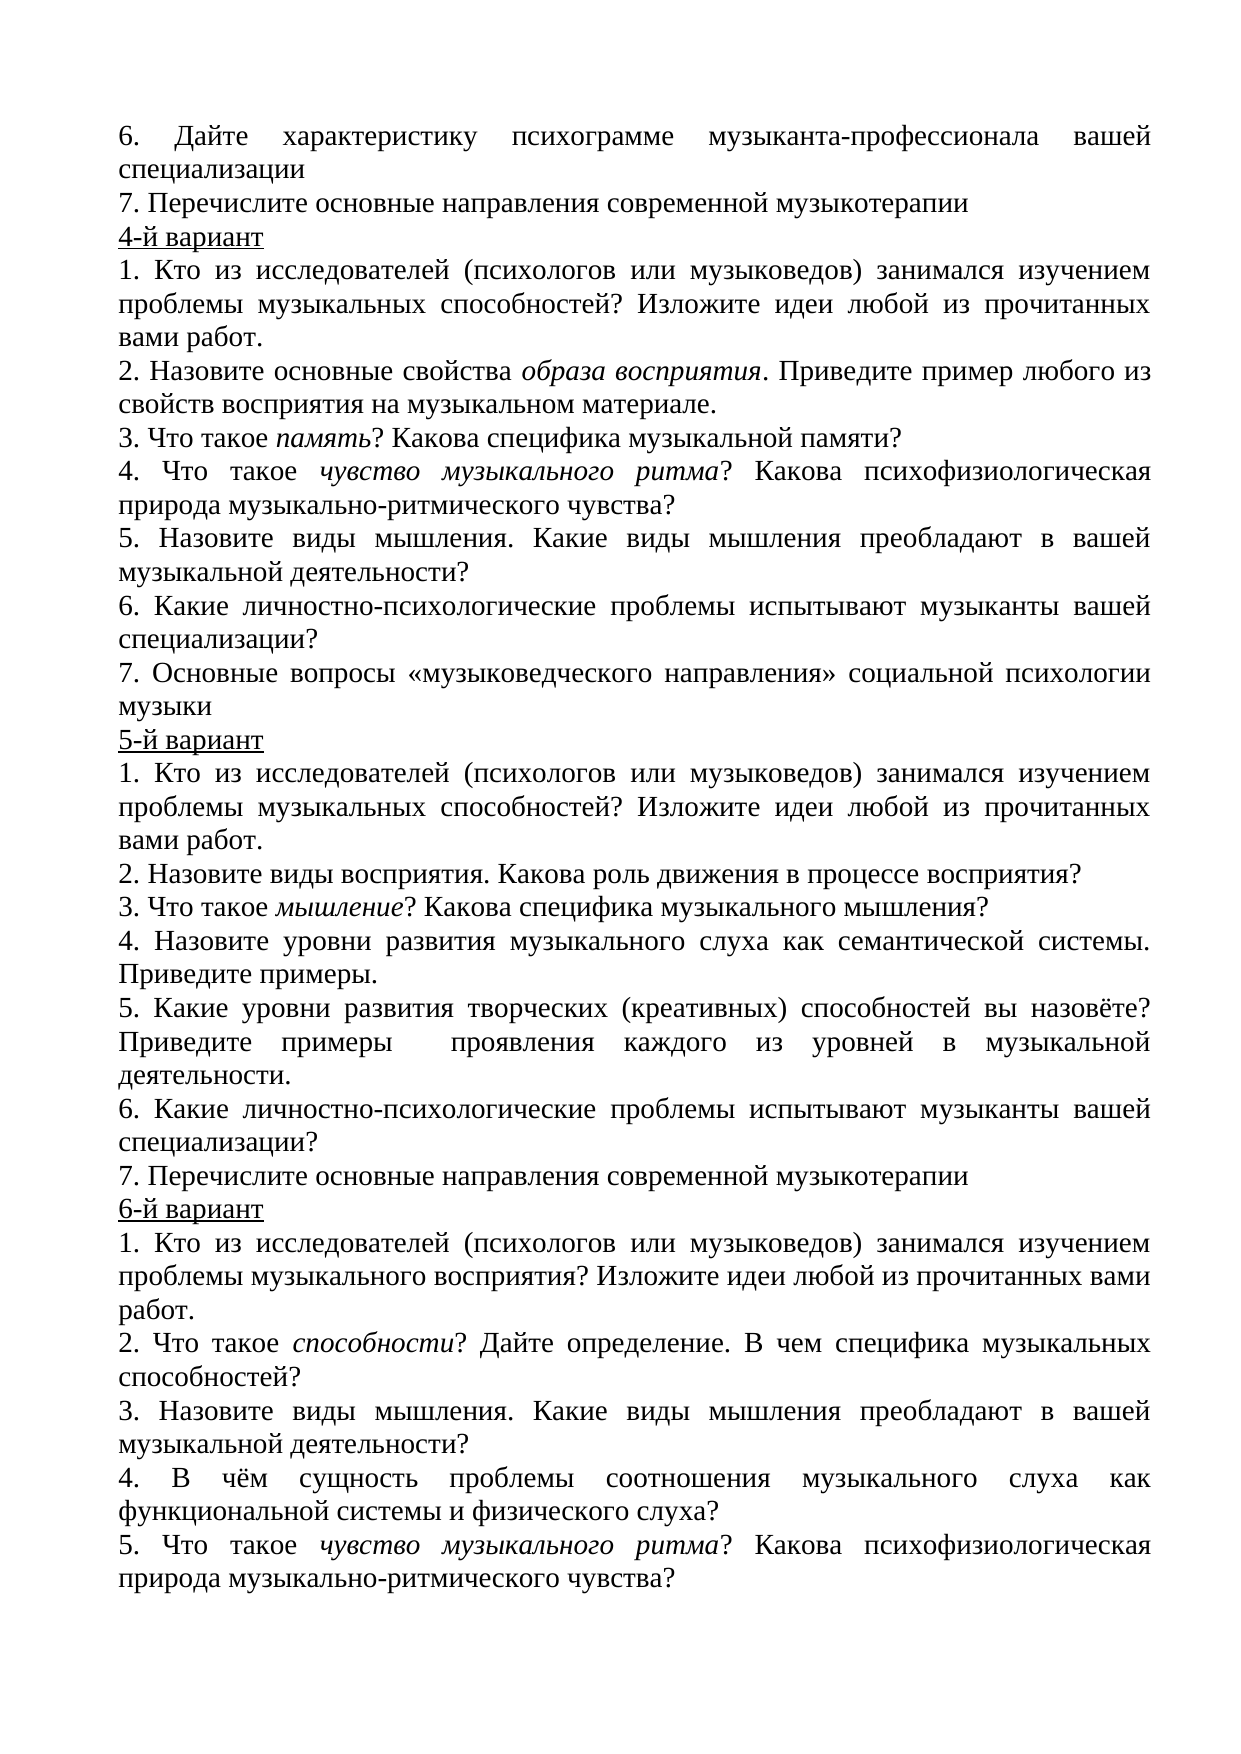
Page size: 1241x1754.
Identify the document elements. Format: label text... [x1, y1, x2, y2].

text 4-й вариант [118, 219, 1152, 252]
text 4. Назовите уровни развития музыкального слуха как семантической системы. Приведите примеры. [118, 923, 1152, 990]
text 2. Что такое способности? Дайте определение. В чем специфика музыкальных способностей? [118, 1326, 1152, 1393]
text 3. Что такое мышление? Какова специфика музыкального мышления? [118, 889, 1152, 923]
text 7. Перечислите основные направления современной музыкотерапии [118, 1158, 1152, 1191]
text 6. Дайте характеристику психограмме музыканта-профессионала вашей специализации [118, 118, 1152, 185]
text 6. Какие личностно-психологические проблемы испытывают музыканты вашей специализации? [118, 1091, 1152, 1158]
text 5. Какие уровни развития творческих (креативных) способностей вы назовёте? Приведите примеры проявления каждого из уровней в музыкальной деятельности. [118, 990, 1152, 1091]
text 4. В чём сущность проблемы соотношения музыкального слуха как функциональной системы и физического слуха? [118, 1460, 1152, 1527]
text 4. Что такое чувство музыкального ритма? Какова психофизиологическая природа музыкально-ритмического чувства? [118, 453, 1152, 521]
text 7. Перечислите основные направления современной музыкотерапии [118, 185, 1152, 219]
text 7. Основные вопросы «музыковедческого направления» социальной психологии музыки [118, 655, 1152, 722]
text 5. Что такое чувство музыкального ритма? Какова психофизиологическая природа музыкально-ритмического чувства? [118, 1527, 1152, 1594]
text 5. Назовите виды мышления. Какие виды мышления преобладают в вашей музыкальной деятельности? [118, 521, 1152, 588]
text 6. Какие личностно-психологические проблемы испытывают музыканты вашей специализации? [118, 588, 1152, 655]
text 2. Назовите основные свойства образа восприятия. Приведите пример любого из свойств восприятия на музыкальном материале. [118, 353, 1152, 420]
text 2. Назовите виды восприятия. Какова роль движения в процессе восприятия? [118, 856, 1152, 889]
text 3. Назовите виды мышления. Какие виды мышления преобладают в вашей музыкальной деятельности? [118, 1393, 1152, 1460]
text 3. Что такое память? Какова специфика музыкальной памяти? [118, 420, 1152, 453]
text 6-й вариант [118, 1191, 1152, 1225]
text 5-й вариант [118, 722, 1152, 755]
